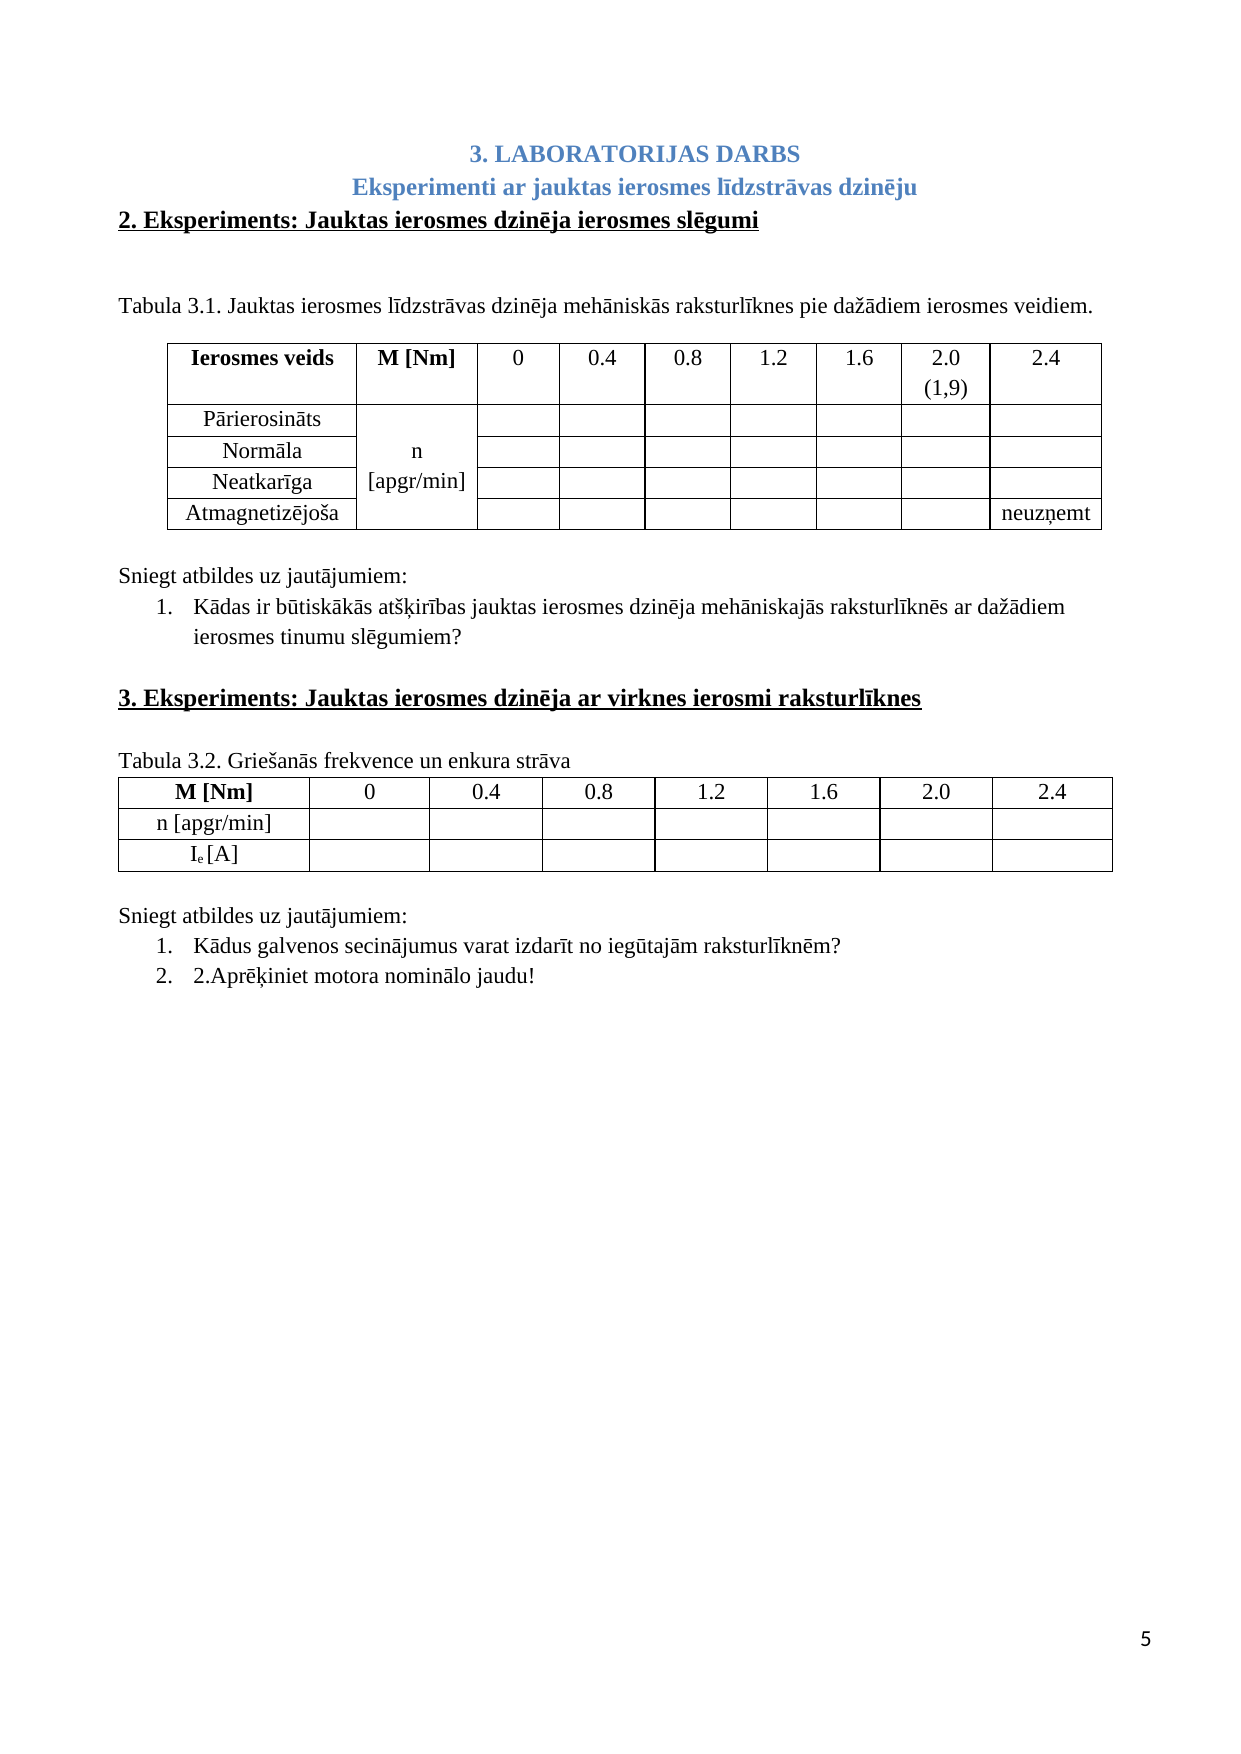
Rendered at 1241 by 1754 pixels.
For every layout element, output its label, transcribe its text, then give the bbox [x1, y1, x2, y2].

table_cell [646, 499, 730, 529]
table_header 1.2 [731, 344, 816, 404]
table_cell Normāla [168, 437, 356, 467]
table_cell [817, 468, 901, 498]
table_cell [817, 405, 901, 436]
list 2.Aprēķiniet motora nominālo jaudu! [156, 962, 1152, 989]
table_header 0 [478, 344, 559, 404]
table_cell [656, 809, 767, 839]
table_header M [Nm] [119, 778, 309, 808]
table_cell [817, 437, 901, 467]
table_cell Atmagnetizējoša [168, 499, 356, 529]
table_cell [731, 499, 816, 529]
table_cell n [apgr/min] [119, 809, 309, 839]
subtitle Eksperimenti ar jauktas ierosmes līdzstrāvas dzinēju [118, 172, 1152, 201]
list Kādus galvenos secinājumus varat izdarīt no iegūtajām raksturlīknēm? [156, 932, 1152, 958]
table_header 1.6 [768, 778, 879, 808]
table_cell [560, 437, 644, 467]
table_header 1.6 [817, 344, 901, 404]
table_cell [993, 809, 1112, 839]
table_cell [478, 468, 559, 498]
text Tabula 3.2. Griešanās frekvence un enkura strāva [118, 747, 1152, 773]
table_cell [560, 405, 644, 436]
table_cell [731, 405, 816, 436]
table_header 2.4 [993, 778, 1112, 808]
table_cell neuzņemt [991, 499, 1101, 529]
table_header 0.8 [646, 344, 730, 404]
table_header M [Nm] [357, 344, 477, 404]
table_header Ierosmes veids [168, 344, 356, 404]
table_cell [902, 468, 989, 498]
table_cell [543, 809, 654, 839]
table_header 2.4 [991, 344, 1101, 404]
table_cell n [apgr/min] [357, 405, 477, 529]
table_cell [731, 437, 816, 467]
table_header 1.2 [656, 778, 767, 808]
table_header 0.4 [560, 344, 644, 404]
table_cell [478, 499, 559, 529]
list Kādas ir būtiskākās atšķirības jauktas ierosmes dzinēja mehāniskajās raksturlīknēs ar dažādiem ierosmes tinumu slēgumiem? [156, 593, 1152, 649]
table_cell Pārierosināts [168, 405, 356, 436]
table_header 2.0 (1,9) [902, 344, 989, 404]
table_cell [560, 499, 644, 529]
table_cell [310, 840, 429, 871]
table_header 0 [310, 778, 429, 808]
table_cell [991, 468, 1101, 498]
table_header 0.8 [543, 778, 654, 808]
table_cell [310, 809, 429, 839]
table_cell [543, 840, 654, 871]
table_cell [646, 468, 730, 498]
subtitle 3. LABORATORIJAS DARBS [118, 139, 1152, 168]
table_cell [991, 437, 1101, 467]
text Sniegt atbildes uz jautājumiem: [118, 902, 1152, 928]
table_cell [991, 405, 1101, 436]
table_cell [902, 499, 989, 529]
table_cell [768, 840, 879, 871]
text 3. Eksperiments: Jauktas ierosmes dzinēja ar virknes ierosmi raksturlīknes [118, 683, 1152, 712]
table_cell [902, 405, 989, 436]
table_header 0.4 [430, 778, 542, 808]
text 2. Eksperiments: Jauktas ierosmes dzinēja ierosmes slēgumi [118, 205, 1152, 234]
table_cell [993, 840, 1112, 871]
table_cell [430, 840, 542, 871]
table_cell [731, 468, 816, 498]
table_cell [478, 437, 559, 467]
table_cell [646, 437, 730, 467]
table_cell [902, 437, 989, 467]
table_cell [768, 809, 879, 839]
table_cell [881, 809, 992, 839]
table_header 2.0 [881, 778, 992, 808]
table_cell [881, 840, 992, 871]
table_cell [478, 405, 559, 436]
table_cell [560, 468, 644, 498]
table_cell [430, 809, 542, 839]
table_cell [656, 840, 767, 871]
text Tabula 3.1. Jauktas ierosmes līdzstrāvas dzinēja mehāniskās raksturlīknes pie dažādiem ierosmes veidiem. [118, 292, 1152, 318]
table_cell [817, 499, 901, 529]
table_cell Neatkarīga [168, 468, 356, 498]
table_cell [646, 405, 730, 436]
table_cell Ie [A] [119, 840, 309, 871]
text Sniegt atbildes uz jautājumiem: [118, 563, 1152, 589]
